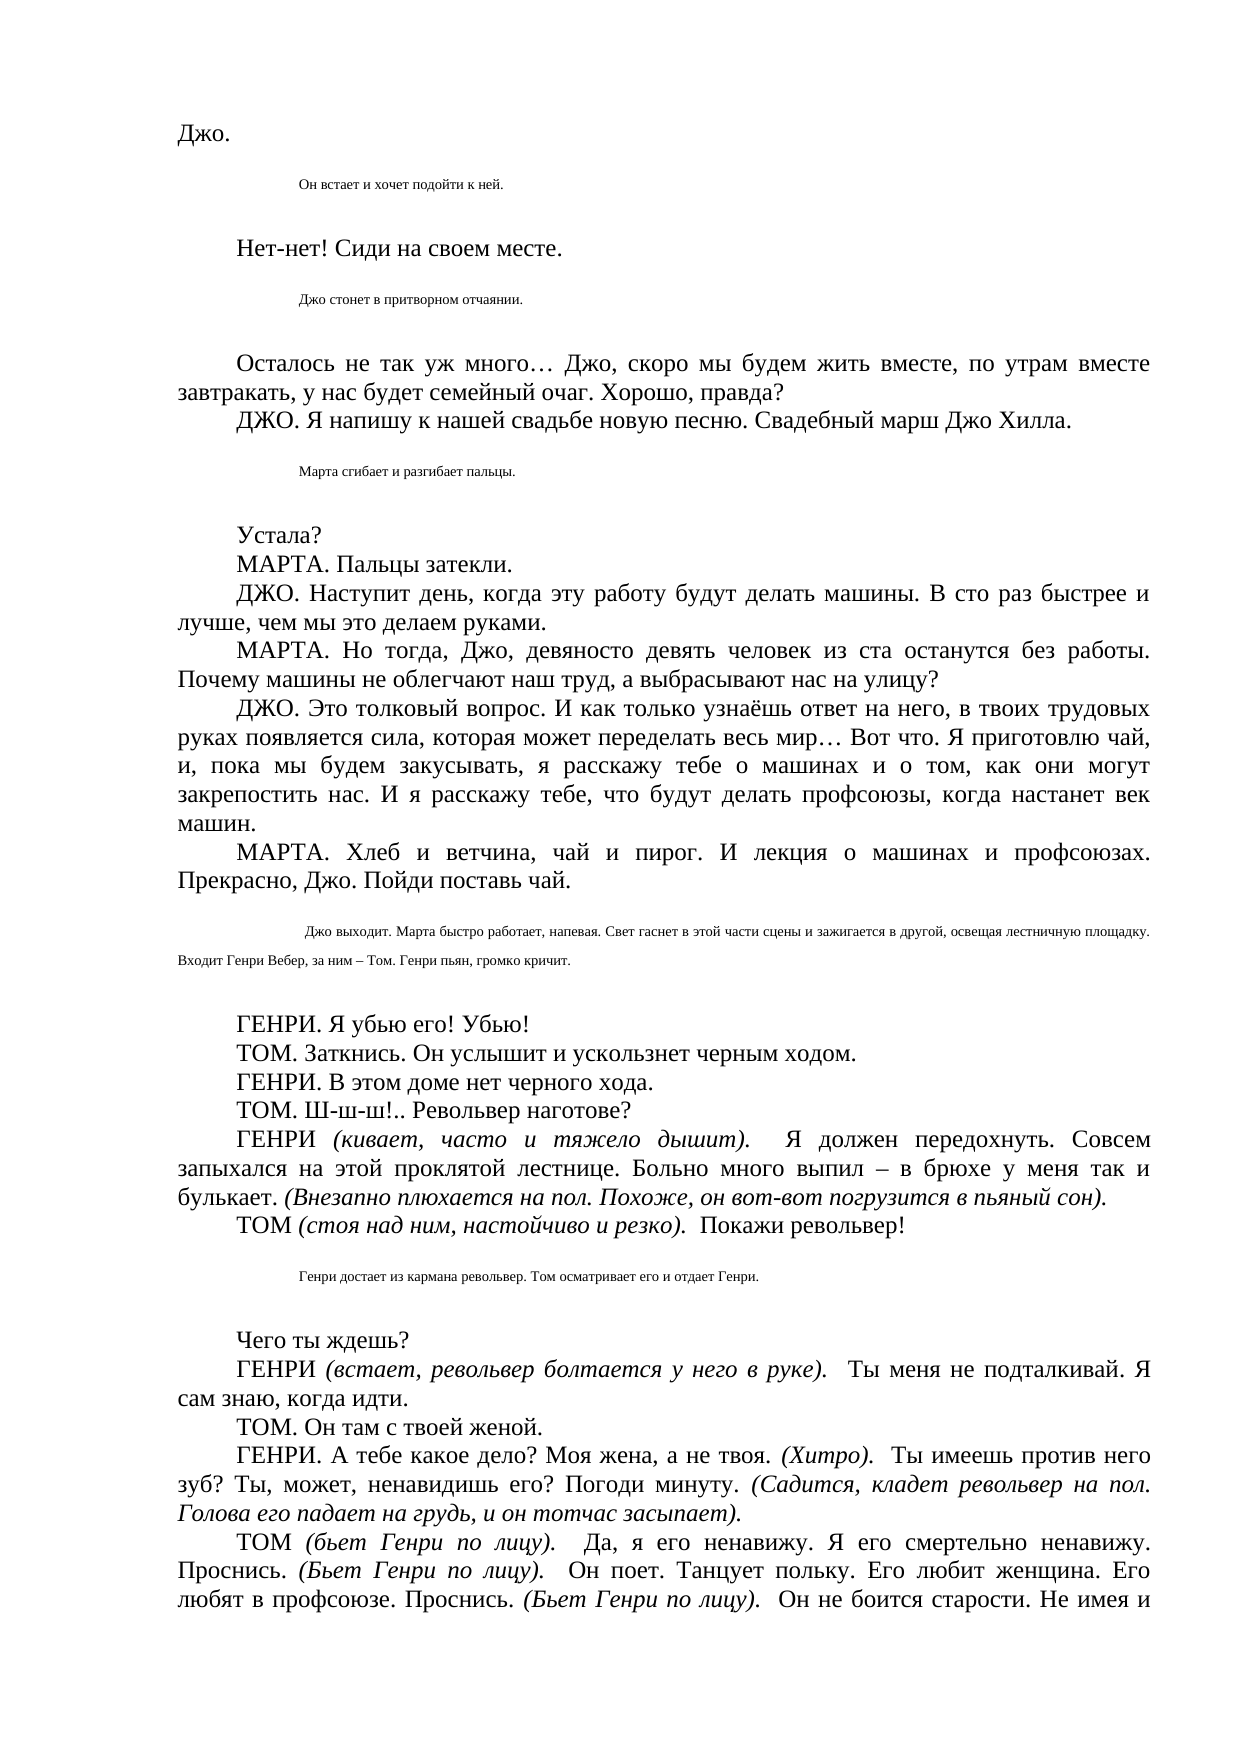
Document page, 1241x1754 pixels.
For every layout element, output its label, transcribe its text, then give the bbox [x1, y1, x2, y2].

text ГЕНРИ. А тебе какое дело? Моя жена, а не твоя. (Хитро). Ты имеешь против него зуб? Ты, может, ненавидишь его? Погоди минуту. (Садится, кладет револьвер на пол. Голова его падает на грудь, и он тотчас засыпает). [177, 1441, 1152, 1527]
text Джо выходит. Марта быстро работает, напевая. Свет гаснет в этой части сцены и зажигается в другой, освещая лестничную площадку. Входит Генри Вебер, за ним – Том. Генри пьян, громко кричит. [177, 923, 1152, 981]
text Генри достает из кармана револьвер. Том осматривает его и отдает Генри. [177, 1268, 1152, 1297]
text ТОМ. Ш-ш-ш!.. Револьвер наготове? [177, 1096, 1152, 1124]
text ГЕНРИ (кивает, часто и тяжело дышит). Я должен передохнуть. Совсем запыхался на этой проклятой лестнице. Больно много выпил – в брюхе у меня так и булькает. (Внезапно плюхается на пол. Похоже, он вот-вот погрузится в пьяный сон). [177, 1124, 1152, 1211]
text ДЖО. Наступит день, когда эту работу будут делать машины. В сто раз быстрее и лучше, чем мы это делаем руками. [177, 578, 1152, 636]
text МАРТА. Хлеб и ветчина, чай и пирог. И лекция о машинах и профсоюзах. Прекрасно, Джо. Пойди поставь чай. [177, 837, 1152, 894]
text ГЕНРИ. В этом доме нет черного хода. [177, 1067, 1152, 1096]
text Нет-нет! Сиди на своем месте. [177, 233, 1152, 262]
text Устала? [177, 521, 1152, 549]
text ГЕНРИ (встает, револьвер болтается у него в руке). Ты меня не подталкивай. Я сам знаю, когда идти. [177, 1354, 1152, 1412]
text Джо стонет в притворном отчаянии. [177, 291, 1152, 319]
text Марта сгибает и разгибает пальцы. [177, 463, 1152, 492]
text МАРТА. Пальцы затекли. [177, 549, 1152, 578]
text ТОМ (стоя над ним, настойчиво и резко). Покажи револьвер! [177, 1211, 1152, 1239]
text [177, 1527, 1152, 1613]
text ДЖО. Я напишу к нашей свадьбе новую песню. Свадебный марш Джо Хилла. [177, 406, 1152, 434]
text ДЖО. Это толковый вопрос. И как только узнаёшь ответ на него, в твоих трудовых руках появляется сила, которая может переделать весь мир… Вот что. Я приготовлю чай, и, пока мы будем закусывать, я расскажу тебе о машинах и о том, как они могут закрепостить нас. И я расскажу тебе, что будут делать профсоюзы, когда настанет век машин. [177, 693, 1152, 837]
text Чего ты ждешь? [177, 1326, 1152, 1354]
text ГЕНРИ. Я убью его! Убью! [177, 1009, 1152, 1038]
text ТОМ. Заткнись. Он услышит и ускользнет черным ходом. [177, 1038, 1152, 1067]
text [177, 118, 1152, 147]
text ТОМ. Он там с твоей женой. [177, 1412, 1152, 1441]
text Он встает и хочет подойти к ней. [177, 176, 1152, 204]
text Осталось не так уж много… Джо, скоро мы будем жить вместе, по утрам вместе завтракать, у нас будет семейный очаг. Хорошо, правда? [177, 348, 1152, 406]
text МАРТА. Но тогда, Джо, девяносто девять человек из ста останутся без работы. Почему машины не облегчают наш труд, а выбрасывают нас на улицу? [177, 636, 1152, 693]
